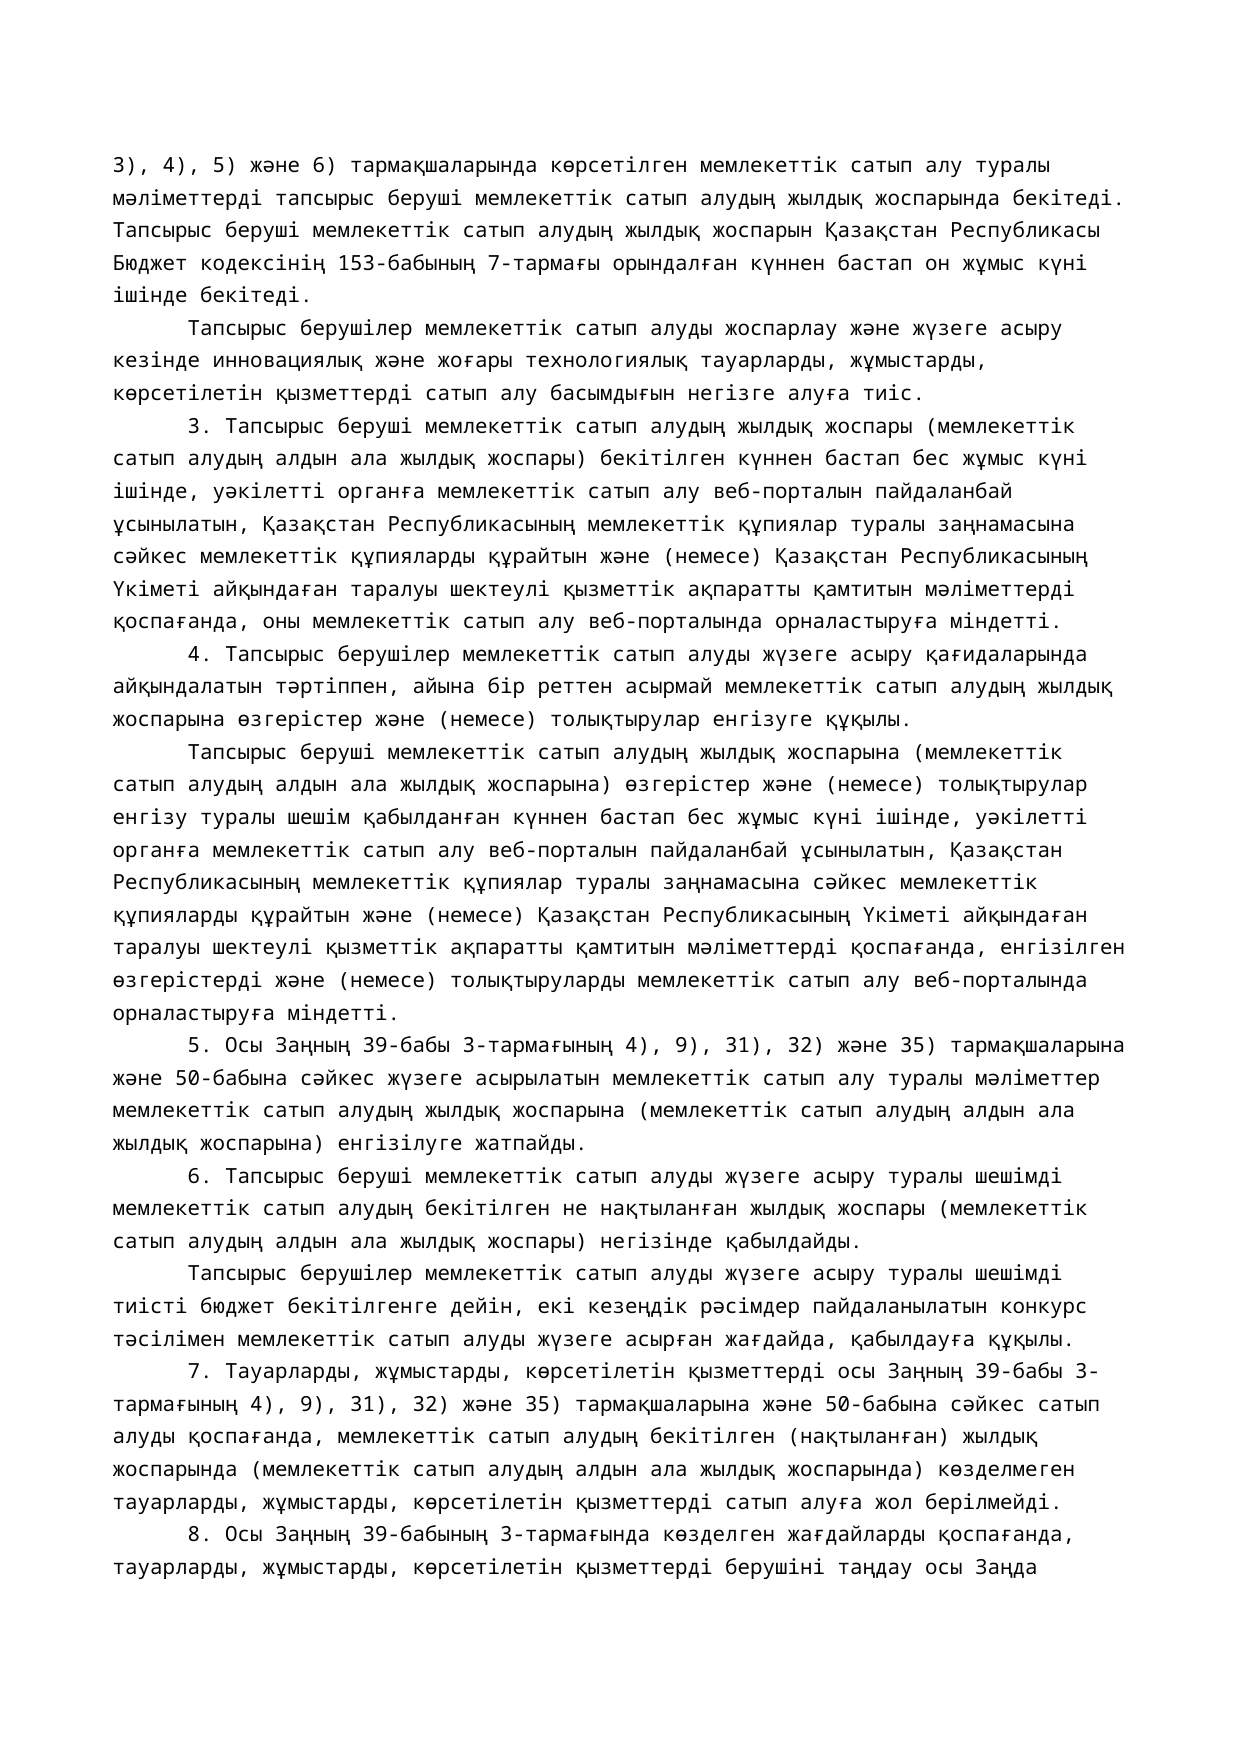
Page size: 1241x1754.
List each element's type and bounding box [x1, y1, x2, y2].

text [112, 150, 1128, 1580]
